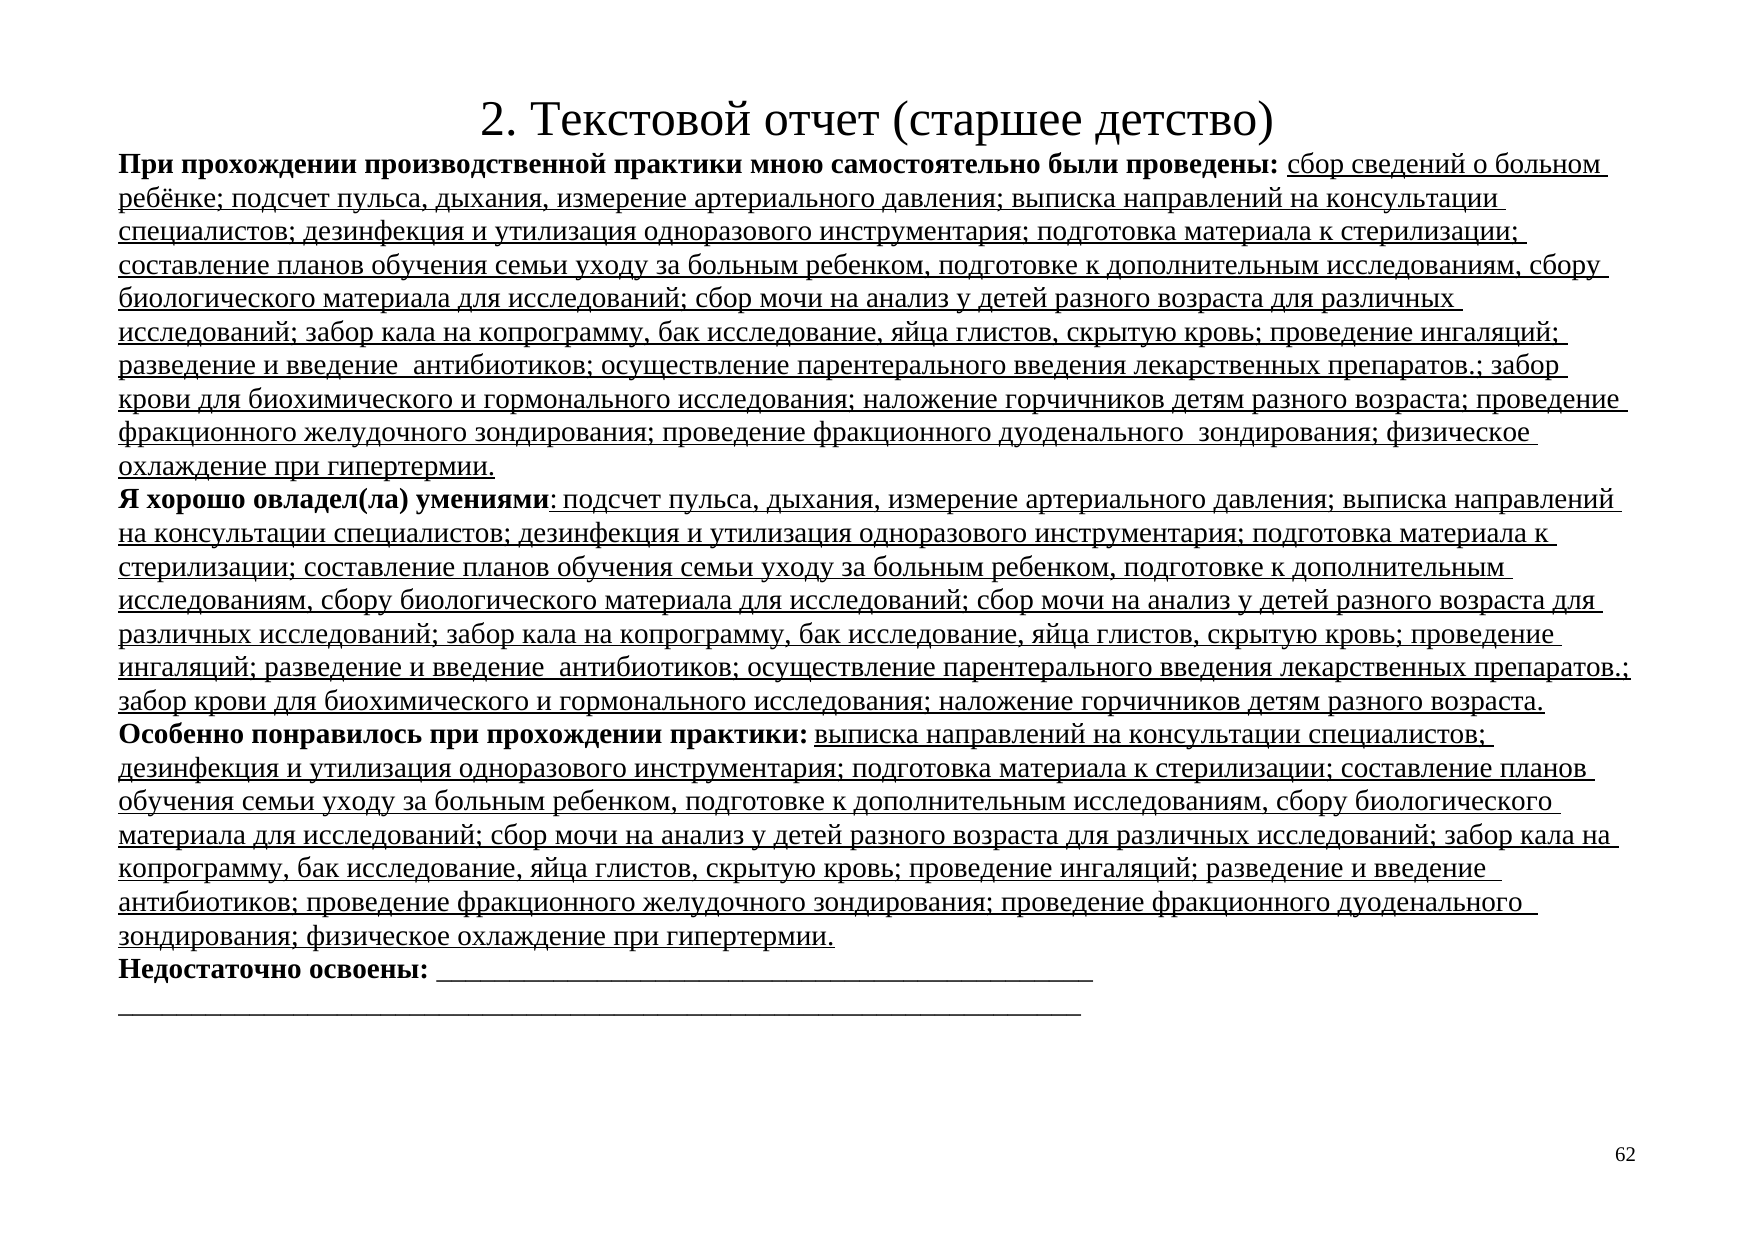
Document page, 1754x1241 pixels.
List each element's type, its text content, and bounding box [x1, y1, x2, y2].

text Я хорошо овладел(ла) умениями: подсчет пульса, дыхания, измерение артериального давления; выписка направлений на консультации специалистов; дезинфекция и утилизация одноразового инструментария; подготовка материала к стерилизации; составление планов обучения семьи уходу за больным ребенком, подготовке к дополнительным исследованиям, сбору биологического материала для исследований; сбор мочи на анализ у детей разного возраста для различных исследований; забор кала на копрограмму, бак исследование, яйца глистов, скрытую кровь; проведение ингаляций; разведение и введение антибиотиков; осуществление парентерального введения лекарственных препаратов.; забор крови для биохимического и гормонального исследования; наложение горчичников детям разного возраста. Особенно понравилось при прохождении практики: выписка направлений на консультации специалистов; дезинфекция и утилизация одноразового инструментария; подготовка материала к стерилизации; составление планов обучения семьи уходу за больным ребенком, подготовке к дополнительным исследованиям, сбору биологического материала для исследований; сбор мочи на анализ у детей разного возраста для различных исследований; забор кала на копрограмму, бак исследование, яйца глистов, скрытую кровь; проведение ингаляций; разведение и введение антибиотиков; проведение фракционного желудочного зондирования; проведение фракционного дуоденального зондирования; физическое охлаждение при гипертермии. [118, 482, 1636, 951]
text __________________________________________________________________ [118, 985, 1636, 1018]
text Недостаточно освоены: _____________________________________________ [118, 951, 1636, 985]
text При прохождении производственной практики мною самостоятельно были проведены: сбор сведений о больном ребёнке; подсчет пульса, дыхания, измерение артериального давления; выписка направлений на консультации специалистов; дезинфекция и утилизация одноразового инструментария; подготовка материала к стерилизации; составление планов обучения семьи уходу за больным ребенком, подготовке к дополнительным исследованиям, сбору биологического материала для исследований; сбор мочи на анализ у детей разного возраста для различных исследований; забор кала на копрограмму, бак исследование, яйца глистов, скрытую кровь; проведение ингаляций; разведение и введение антибиотиков; осуществление парентерального введения лекарственных препаратов.; забор крови для биохимического и гормонального исследования; наложение горчичников детям разного возраста; проведение фракционного желудочного зондирования; проведение фракционного дуоденального зондирования; физическое охлаждение при гипертермии. [118, 146, 1636, 482]
subtitle 2. Текстовой отчет (старшее детство) [118, 89, 1636, 146]
